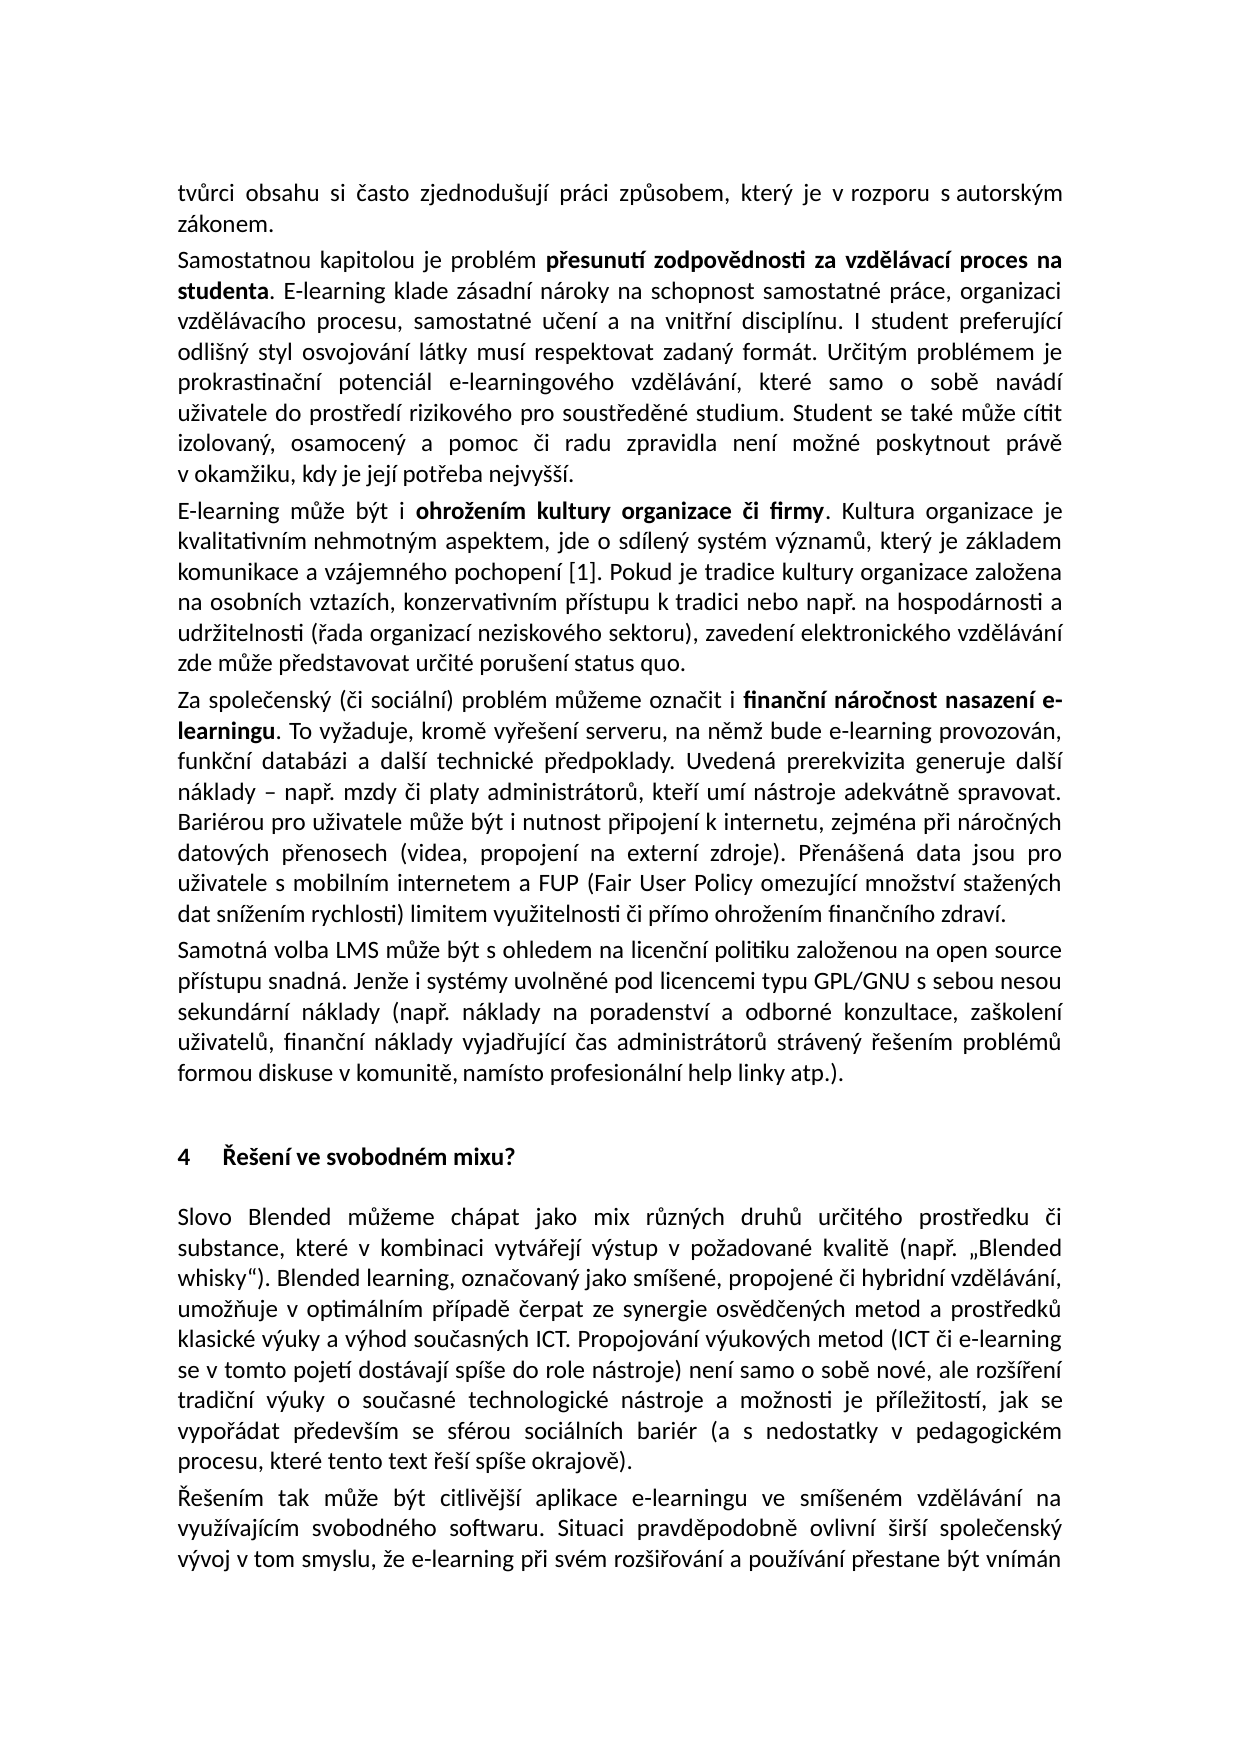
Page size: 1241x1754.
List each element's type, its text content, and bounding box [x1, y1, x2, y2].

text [177, 1482, 1063, 1574]
text Samostatnou kapitolou je problém přesunutí zodpovědnosti za vzdělávací proces na studenta. E-learning klade zásadní nároky na schopnost samostatné práce, organizaci vzdělávacího procesu, samostatné učení a na vnitřní disciplínu. I student preferující odlišný styl osvojování látky musí respektovat zadaný formát. Určitým problémem je prokrastinační potenciál e-learningového vzdělávání, které samo o sobě navádí uživatele do prostředí rizikového pro soustředěné studium. Student se také může cítit izolovaný, osamocený a pomoc či radu zpravidla není možné poskytnout právě v okamžiku, kdy je její potřeba nejvyšší. [177, 244, 1063, 489]
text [177, 177, 1063, 238]
text Slovo Blended můžeme chápat jako mix různých druhů určitého prostředku či substance, které v kombinaci vytvářejí výstup v požadované kvalitě (např. „Blended whisky“). Blended learning, označovaný jako smíšené, propojené či hybridní vzdělávání, umožňuje v optimálním případě čerpat ze synergie osvědčených metod a prostředků klasické výuky a výhod současných ICT. Propojování výukových metod (ICT či e-learning se v tomto pojetí dostávají spíše do role nástroje) není samo o sobě nové, ale rozšíření tradiční výuky o současné technologické nástroje a možnosti je příležitostí, jak se vypořádat především se sférou sociálních bariér (a s nedostatky v pedagogickém procesu, které tento text řeší spíše okrajově). [177, 1201, 1063, 1476]
text Za společenský (či sociální) problém můžeme označit i finanční náročnost nasazení e-learningu. To vyžaduje, kromě vyřešení serveru, na němž bude e-learning provozován, funkční databázi a další technické předpoklady. Uvedená prerekvizita generuje další náklady – např. mzdy či platy administrátorů, kteří umí nástroje adekvátně spravovat. Bariérou pro uživatele může být i nutnost připojení k internetu, zejména při náročných datových přenosech (videa, propojení na externí zdroje). Přenášená data jsou pro uživatele s mobilním internetem a FUP (Fair User Policy omezující množství stažených dat snížením rychlosti) limitem využitelnosti či přímo ohrožením finančního zdraví. [177, 684, 1063, 928]
text E-learning může být i ohrožením kultury organizace či firmy. Kultura organizace je kvalitativním nehmotným aspektem, jde o sdílený systém významů, který je základem komunikace a vzájemného pochopení [1]. Pokud je tradice kultury organizace založena na osobních vztazích, konzervativním přístupu k tradici nebo např. na hospodárnosti a udržitelnosti (řada organizací neziskového sektoru), zavedení elektronického vzdělávání zde může představovat určité porušení status quo. [177, 495, 1063, 678]
text Řešení ve svobodném mixu? [177, 1141, 1063, 1172]
text Samotná volba LMS může být s ohledem na licenční politiku založenou na open source přístupu snadná. Jenže i systémy uvolněné pod licencemi typu GPL/GNU s sebou nesou sekundární náklady (např. náklady na poradenství a odborné konzultace, zaškolení uživatelů, finanční náklady vyjadřující čas administrátorů strávený řešením problémů formou diskuse v komunitě, namísto profesionální help linky atp.). [177, 935, 1063, 1087]
